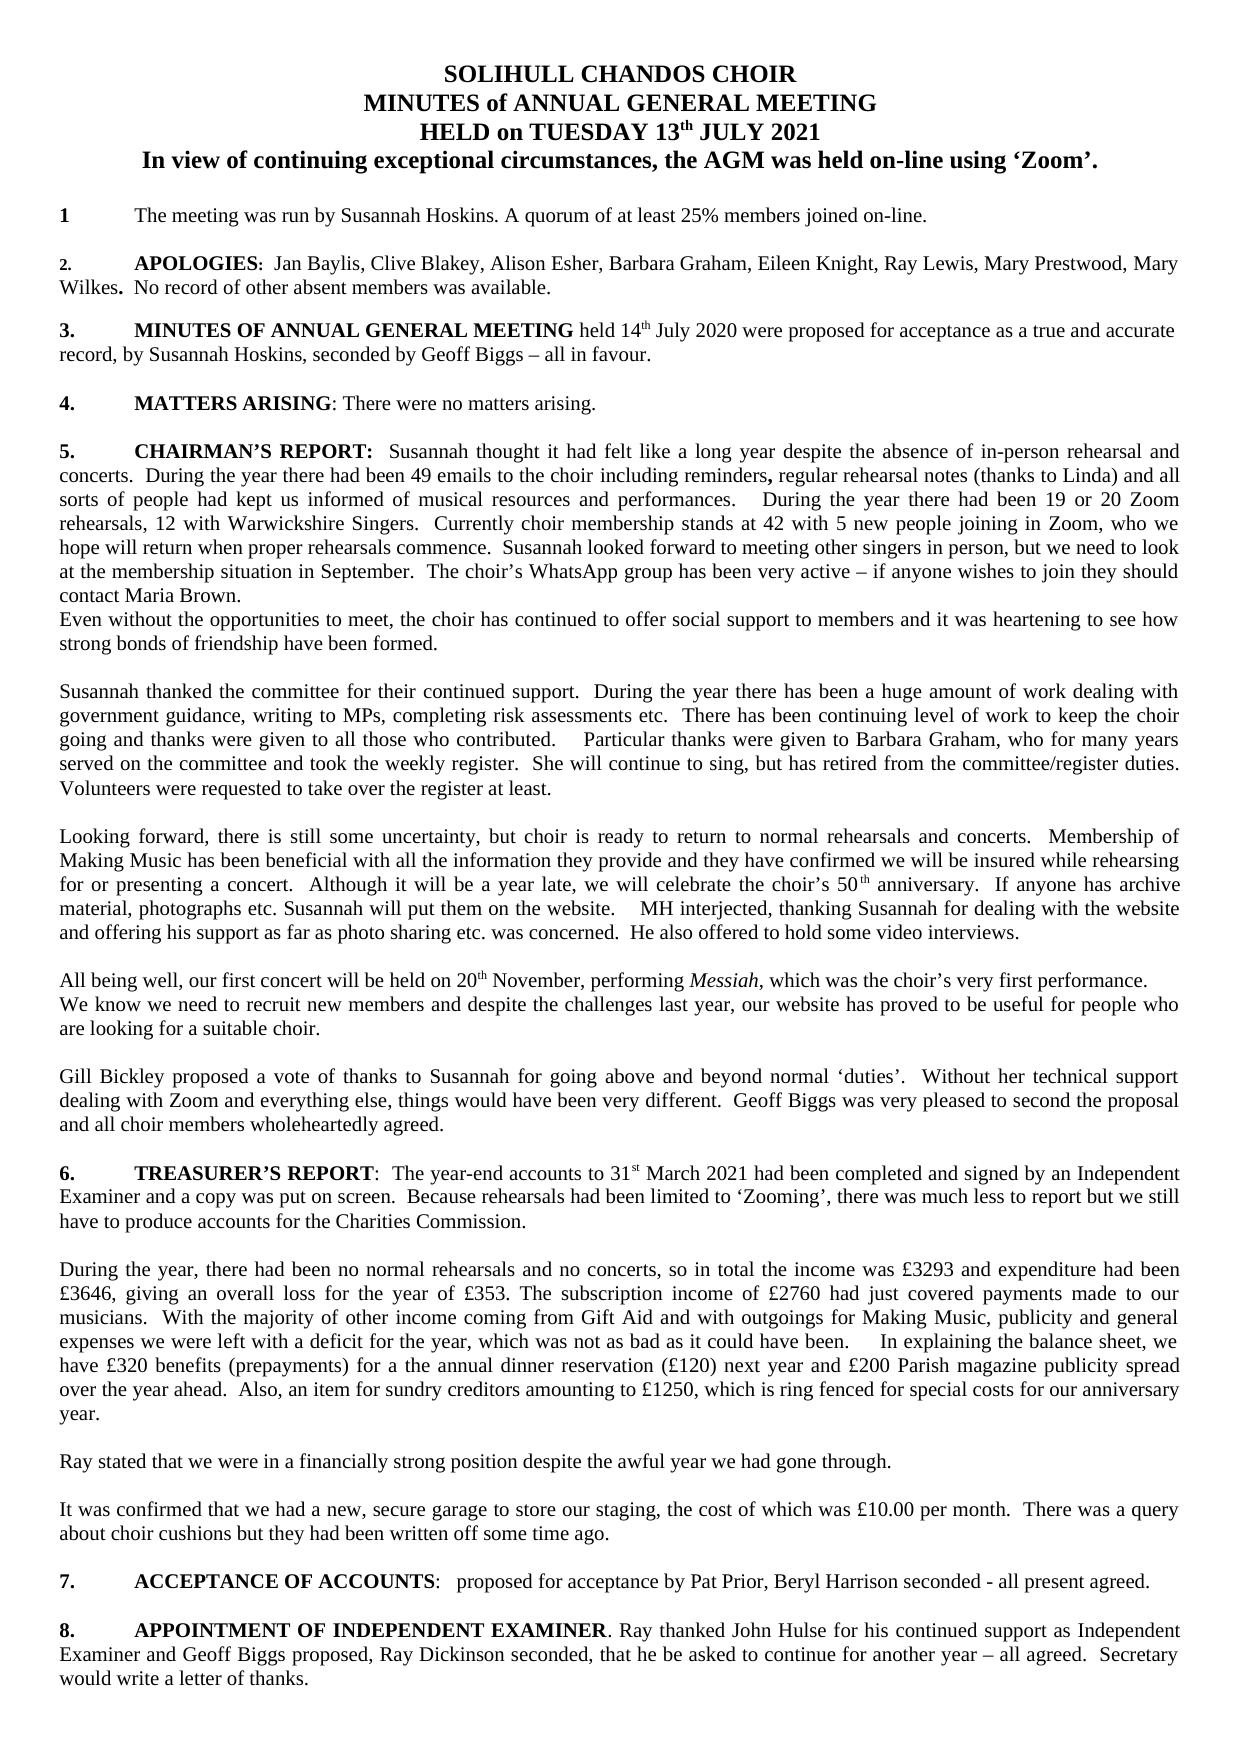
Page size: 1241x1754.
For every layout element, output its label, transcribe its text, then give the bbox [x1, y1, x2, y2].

text All being well, our first concert will be held on 20th November, performing Messiah, which was the choir’s very first performance. [59, 968, 1181, 992]
text We know we need to recruit new members and despite the challenges last year, our website has proved to be useful for people who are looking for a suitable choir. [59, 992, 1181, 1040]
text 1 The meeting was run by Susannah Hoskins. A quorum of at least 25% members joined on-line. [59, 203, 1181, 227]
text Looking forward, there is still some uncertainty, but choir is ready to return to normal rehearsals and concerts. Membership of Making Music has been beneficial with all the information they provide and they have confirmed we will be insured while rehearsing for or presenting a concert. Although it will be a year late, we will celebrate the choir’s 50th anniversary. If anyone has archive material, photographs etc. Susannah will put them on the website. MH interjected, thanking Susannah for dealing with the website and offering his support as far as photo sharing etc. was concerned. He also offered to hold some video interviews. [59, 823, 1181, 944]
text It was confirmed that we had a new, secure garage to store our staging, the cost of which was £10.00 per month. There was a query about choir cushions but they had been written off some time ago. [59, 1497, 1181, 1545]
text In view of continuing exceptional circumstances, the AGM was held on-line using ‘Zoom’. [59, 145, 1181, 174]
text 7. ACCEPTANCE OF ACCOUNTS: proposed for acceptance by Pat Prior, Beryl Harrison seconded - all present agreed. [59, 1569, 1181, 1593]
text 6. TREASURER’S REPORT: The year-end accounts to 31st March 2021 had been completed and signed by an Independent Examiner and a copy was put on screen. Because rehearsals had been limited to ‘Zooming’, there was much less to report but we still have to produce accounts for the Charities Commission. [59, 1160, 1181, 1233]
text 8. APPOINTMENT OF INDEPENDENT EXAMINER. Ray thanked John Hulse for his continued support as Independent Examiner and Geoff Biggs proposed, Ray Dickinson seconded, that he be asked to continue for another year – all agreed. Secretary would write a letter of thanks. [59, 1618, 1181, 1690]
text Even without the opportunities to meet, the choir has continued to offer social support to members and it was heartening to see how strong bonds of friendship have been formed. [59, 607, 1181, 655]
text 4. MATTERS ARISING: There were no matters arising. [59, 390, 1181, 414]
text 2. APOLOGIES: Jan Baylis, Clive Blakey, Alison Esher, Barbara Graham, Eileen Knight, Ray Lewis, Mary Prestwood, Mary Wilkes. No record of other absent members was available. [59, 251, 1181, 299]
text SOLIHULL CHANDOS CHOIR [59, 59, 1181, 88]
text MINUTES of ANNUAL GENERAL MEETING [59, 88, 1181, 117]
text Susannah thanked the committee for their continued support. During the year there has been a huge amount of work dealing with government guidance, writing to MPs, completing risk assessments etc. There has been continuing level of work to keep the choir going and thanks were given to all those who contributed. Particular thanks were given to Barbara Graham, who for many years served on the committee and took the weekly register. She will continue to sing, but has retired from the committee/register duties. Volunteers were requested to take over the register at least. [59, 679, 1181, 799]
text 3. MINUTES OF ANNUAL GENERAL MEETING held 14th July 2020 were proposed for acceptance as a true and accurate record, by Susannah Hoskins, seconded by Geoff Biggs – all in favour. [59, 318, 1181, 366]
text During the year, there had been no normal rehearsals and no concerts, so in total the income was £3293 and expenditure had been £3646, giving an overall loss for the year of £353. The subscription income of £2760 had just covered payments made to our musicians. With the majority of other income coming from Gift Aid and with outgoings for Making Music, publicity and general expenses we were left with a deficit for the year, which was not as bad as it could have been. In explaining the balance sheet, we have £320 benefits (prepayments) for a the annual dinner reservation (£120) next year and £200 Parish magazine publicity spread over the year ahead. Also, an item for sundry creditors amounting to £1250, which is ring fenced for special costs for our anniversary year. [59, 1257, 1181, 1425]
text Ray stated that we were in a financially strong position despite the awful year we had gone through. [59, 1449, 1181, 1473]
text 5. CHAIRMAN’S REPORT: Susannah thought it had felt like a long year despite the absence of in-person rehearsal and concerts. During the year there had been 49 emails to the choir including reminders, regular rehearsal notes (thanks to Linda) and all sorts of people had kept us informed of musical resources and performances. During the year there had been 19 or 20 Zoom rehearsals, 12 with Warwickshire Singers. Currently choir membership stands at 42 with 5 new people joining in Zoom, who we hope will return when proper rehearsals commence. Susannah looked forward to meeting other singers in person, but we need to look at the membership situation in September. The choir’s WhatsApp group has been very active – if anyone wishes to join they should contact Maria Brown. [59, 438, 1181, 607]
text Gill Bickley proposed a vote of thanks to Susannah for going above and beyond normal ‘duties’. Without her technical support dealing with Zoom and everything else, things would have been very different. Geoff Biggs was very pleased to second the proposal and all choir members wholeheartedly agreed. [59, 1064, 1181, 1136]
text HELD on TUESDAY 13th JULY 2021 [59, 117, 1181, 145]
